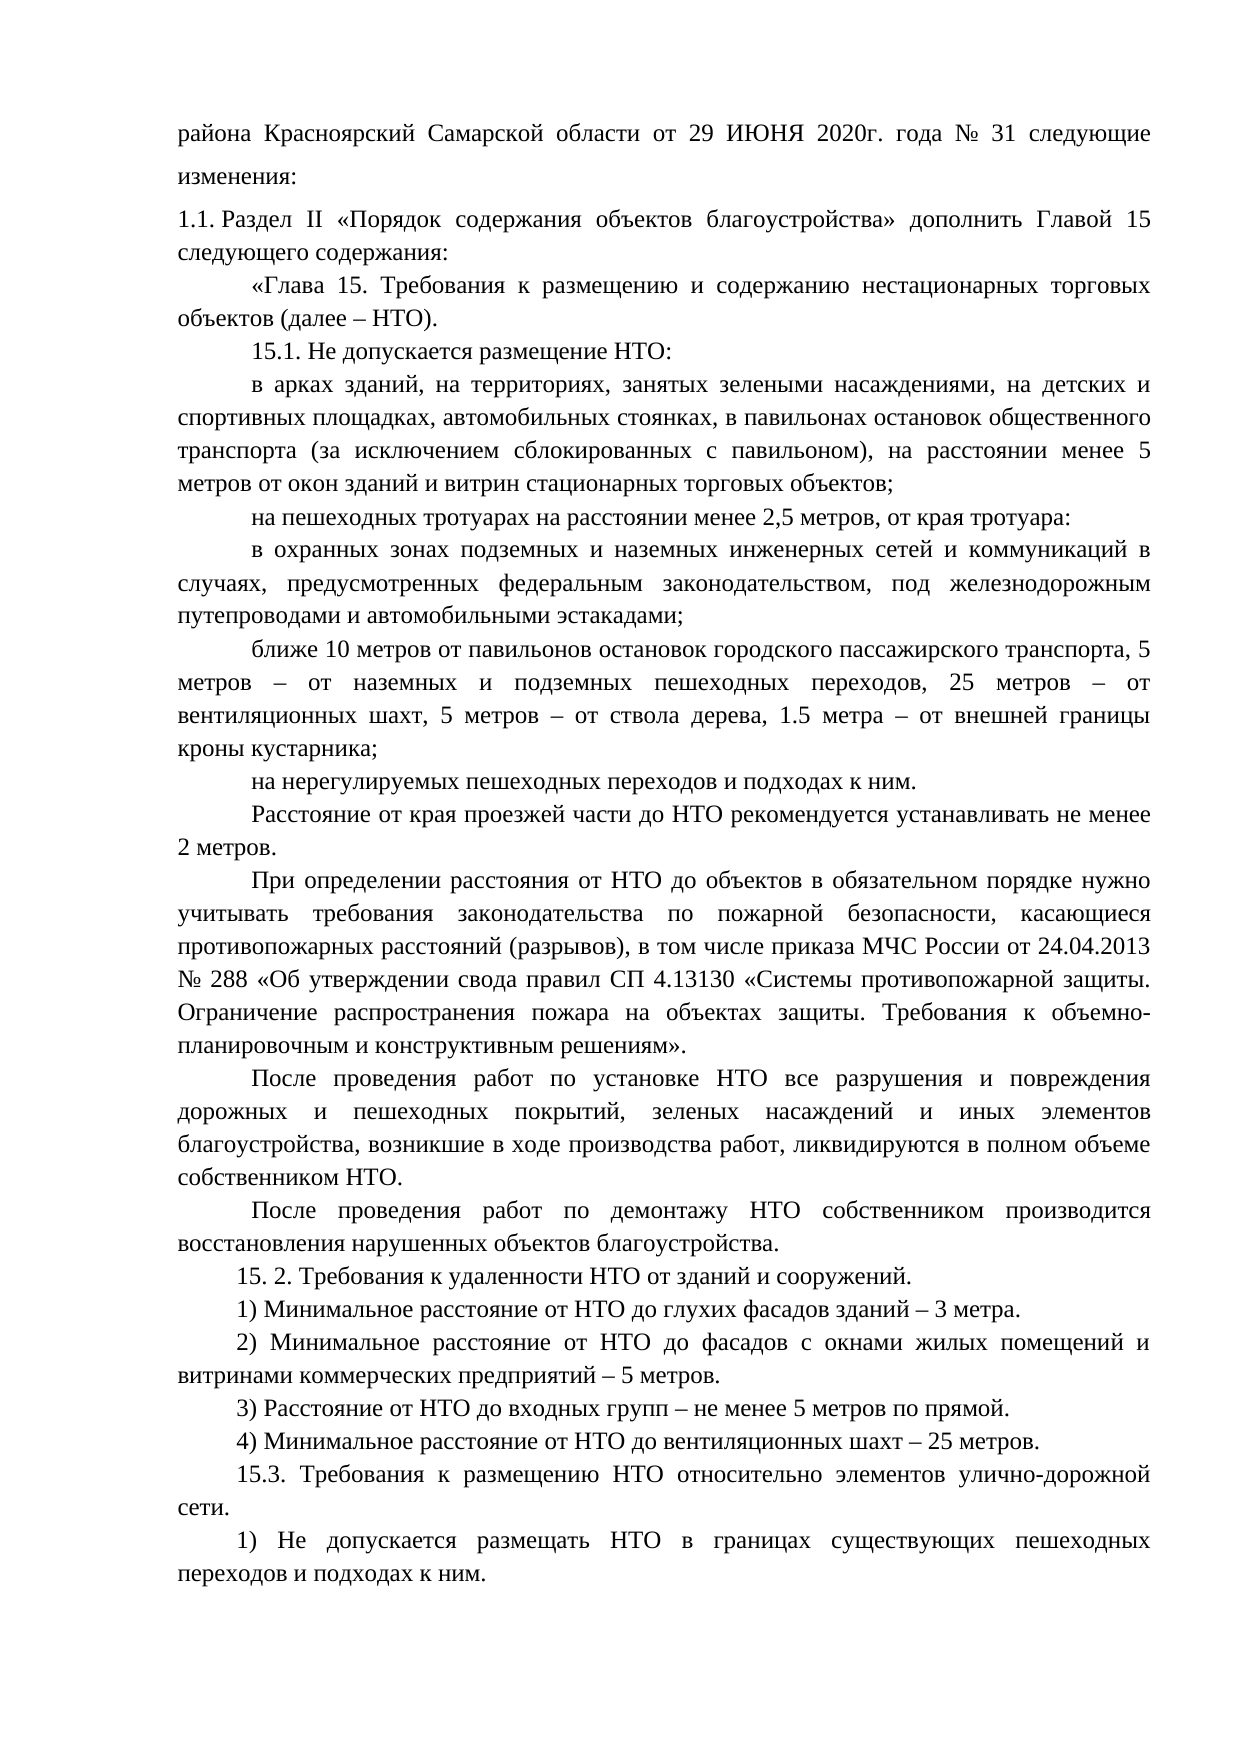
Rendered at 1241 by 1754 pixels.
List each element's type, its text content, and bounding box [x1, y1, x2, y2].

text 3) Расстояние от НТО до входных групп – не менее 5 метров по прямой. [177, 1393, 1152, 1422]
text После проведения работ по установке НТО все разрушения и повреждения дорожных и пешеходных покрытий, зеленых насаждений и иных элементов благоустройства, возникшие в ходе производства работ, ликвидируются в полном объеме собственником НТО. [177, 1063, 1152, 1191]
text 15.1. Не допускается размещение НТО: [177, 336, 1152, 365]
text После проведения работ по демонтажу НТО собственником производится восстановления нарушенных объектов благоустройства. [177, 1195, 1152, 1257]
text 15.3. Требования к размещению НТО относительно элементов улично-дорожной сети. [177, 1459, 1152, 1521]
text 4) Минимальное расстояние от НТО до вентиляционных шахт – 25 метров. [177, 1426, 1152, 1455]
text ближе 10 метров от павильонов остановок городского пассажирского транспорта, 5 метров – от наземных и подземных пешеходных переходов, 25 метров – от вентиляционных шахт, 5 метров – от ствола дерева, 1.5 метра – от внешней границы кроны кустарника; [177, 634, 1152, 761]
text 2) Минимальное расстояние от НТО до фасадов с окнами жилых помещений и витринами коммерческих предприятий – 5 метров. [177, 1327, 1152, 1389]
text Расстояние от края проезжей части до НТО рекомендуется устанавливать не менее 2 метров. [177, 799, 1152, 861]
text 15. 2. Требования к удаленности НТО от зданий и сооружений. [177, 1261, 1152, 1290]
text на нерегулируемых пешеходных переходов и подходах к ним. [177, 766, 1152, 794]
text в охранных зонах подземных и наземных инженерных сетей и коммуникаций в случаях, предусмотренных федеральным законодательством, под железнодорожным путепроводами и автомобильными эстакадами; [177, 534, 1152, 629]
text на пешеходных тротуарах на расстоянии менее 2,5 метров, от края тротуара: [177, 502, 1152, 530]
text «Глава 15. Требования к размещению и содержанию нестационарных торговых объектов (далее – НТО). [177, 270, 1152, 332]
text 1) Не допускается размещать НТО в границах существующих пешеходных переходов и подходах к ним. [177, 1525, 1152, 1587]
text 1.1. Раздел II «Порядок содержания объектов благоустройства» дополнить Главой 15 следующего содержания: [177, 204, 1152, 266]
text 1) Минимальное расстояние от НТО до глухих фасадов зданий – 3 метра. [177, 1294, 1152, 1323]
text в арках зданий, на территориях, занятых зелеными насаждениями, на детских и спортивных площадках, автомобильных стоянках, в павильонах остановок общественного транспорта (за исключением сблокированных с павильоном), на расстоянии менее 5 метров от окон зданий и витрин стационарных торговых объектов; [177, 369, 1152, 497]
text При определении расстояния от НТО до объектов в обязательном порядке нужно учитывать требования законодательства по пожарной безопасности, касающиеся противопожарных расстояний (разрывов), в том числе приказа МЧС России от 24.04.2013 № 288 «Об утверждении свода правил СП 4.13130 «Системы противопожарной защиты. Ограничение распространения пожара на объектах защиты. Требования к объемно-планировочным и конструктивным решениям». [177, 865, 1152, 1059]
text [177, 118, 1152, 190]
